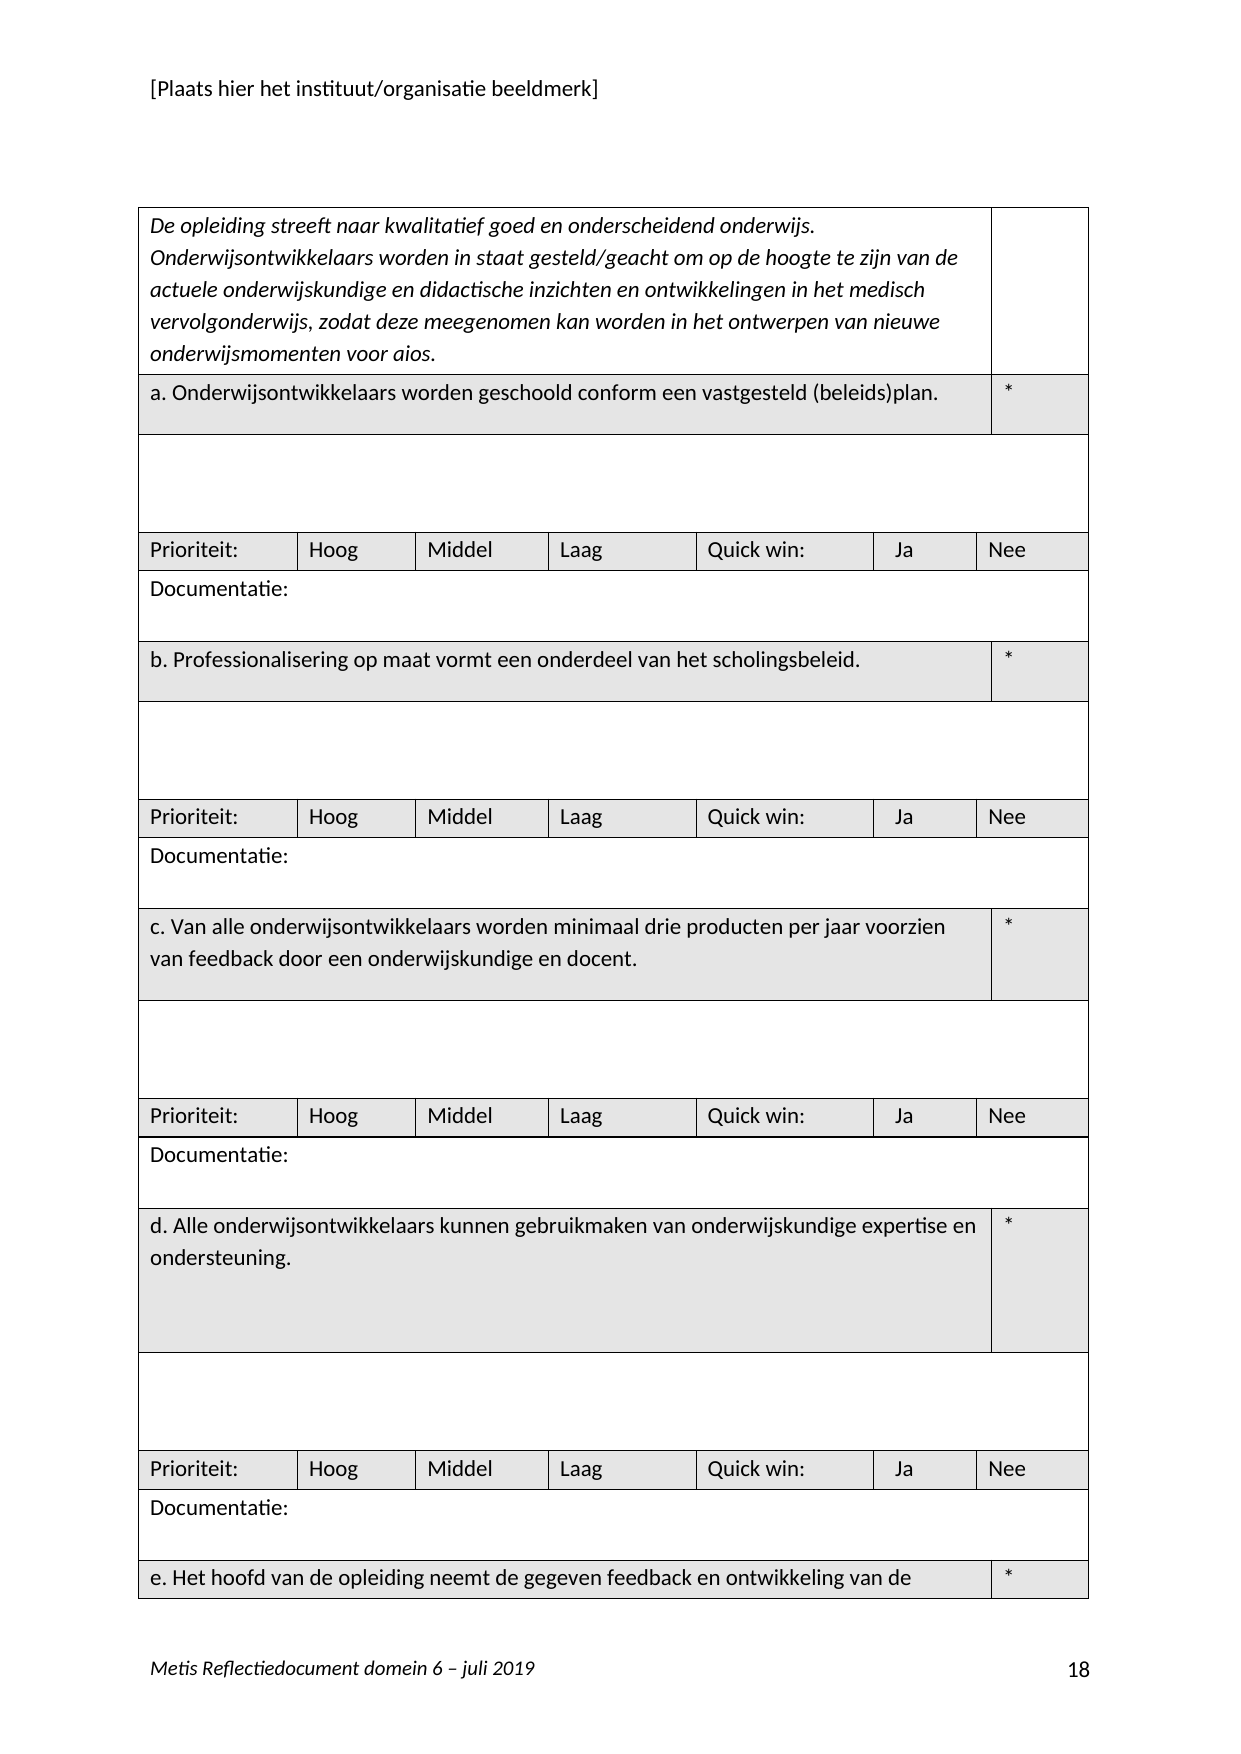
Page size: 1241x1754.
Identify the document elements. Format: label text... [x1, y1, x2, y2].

table_cell c. Van alle onderwijsontwikkelaars worden minimaal drie producten per jaar voorzien van feedback door een onderwijskundige en docent. [139, 909, 991, 1000]
table_cell Ja [874, 1099, 976, 1136]
table_cell Nee [977, 533, 1088, 570]
table_cell Laag [549, 800, 696, 837]
table_cell Nee [977, 800, 1088, 837]
table_cell Documentatie: [139, 1138, 1088, 1207]
table_cell Hoog [298, 800, 415, 837]
table_cell a. Onderwijsontwikkelaars worden geschoold conform een vastgesteld (beleids)plan. [139, 375, 991, 434]
table_cell Documentatie: [139, 838, 1088, 908]
table_cell Prioriteit: [139, 1451, 297, 1489]
table_cell * [992, 1561, 1088, 1598]
table_cell Ja [874, 1451, 976, 1489]
table_cell De opleiding streeft naar kwalitatief goed en onderscheidend onderwijs. Onderwijsontwikkelaars worden in staat gesteld/geacht om op de hoogte te zijn van de actuele onderwijskundige en didactische inzichten en ontwikkelingen in het medisch vervolgonderwijs, zodat deze meegenomen kan worden in het ontwerpen van nieuwe onderwijsmomenten voor aios. [139, 208, 991, 374]
table_cell * [992, 1209, 1088, 1352]
table_cell Quick win: [697, 800, 873, 837]
table_cell Prioriteit: [139, 533, 297, 570]
table_cell Prioriteit: [139, 800, 297, 837]
table_cell Quick win: [697, 1451, 873, 1489]
table_cell Hoog [298, 533, 415, 570]
table_cell [139, 435, 1088, 532]
table_cell * [992, 375, 1088, 434]
table_cell [139, 1353, 1088, 1450]
table_cell [139, 702, 1088, 798]
table_cell Quick win: [697, 533, 873, 570]
table_cell [139, 1001, 1088, 1098]
table_cell Middel [416, 800, 548, 837]
table_cell Nee [977, 1451, 1088, 1489]
table_cell Hoog [298, 1451, 415, 1489]
table_cell Middel [416, 1451, 548, 1489]
table_cell d. Alle onderwijsontwikkelaars kunnen gebruikmaken van onderwijskundige expertise en ondersteuning. [139, 1209, 991, 1352]
table_cell Middel [416, 533, 548, 570]
table_cell Ja [874, 800, 976, 837]
table_cell * [992, 909, 1088, 1000]
table_cell Laag [549, 533, 696, 570]
table_cell b. Professionalisering op maat vormt een onderdeel van het scholingsbeleid. [139, 642, 991, 701]
table_cell Laag [549, 1451, 696, 1489]
table_cell Prioriteit: [139, 1099, 297, 1136]
table_cell Middel [416, 1099, 548, 1136]
table_cell Ja [874, 533, 976, 570]
table_cell Hoog [298, 1099, 415, 1136]
table_cell Quick win: [697, 1099, 873, 1136]
table_cell Nee [977, 1099, 1088, 1136]
table_cell [992, 208, 1088, 374]
table_cell * [992, 642, 1088, 701]
table_cell Laag [549, 1099, 696, 1136]
table_cell Documentatie: [139, 571, 1088, 641]
table_cell Documentatie: [139, 1490, 1088, 1559]
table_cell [139, 1561, 991, 1598]
